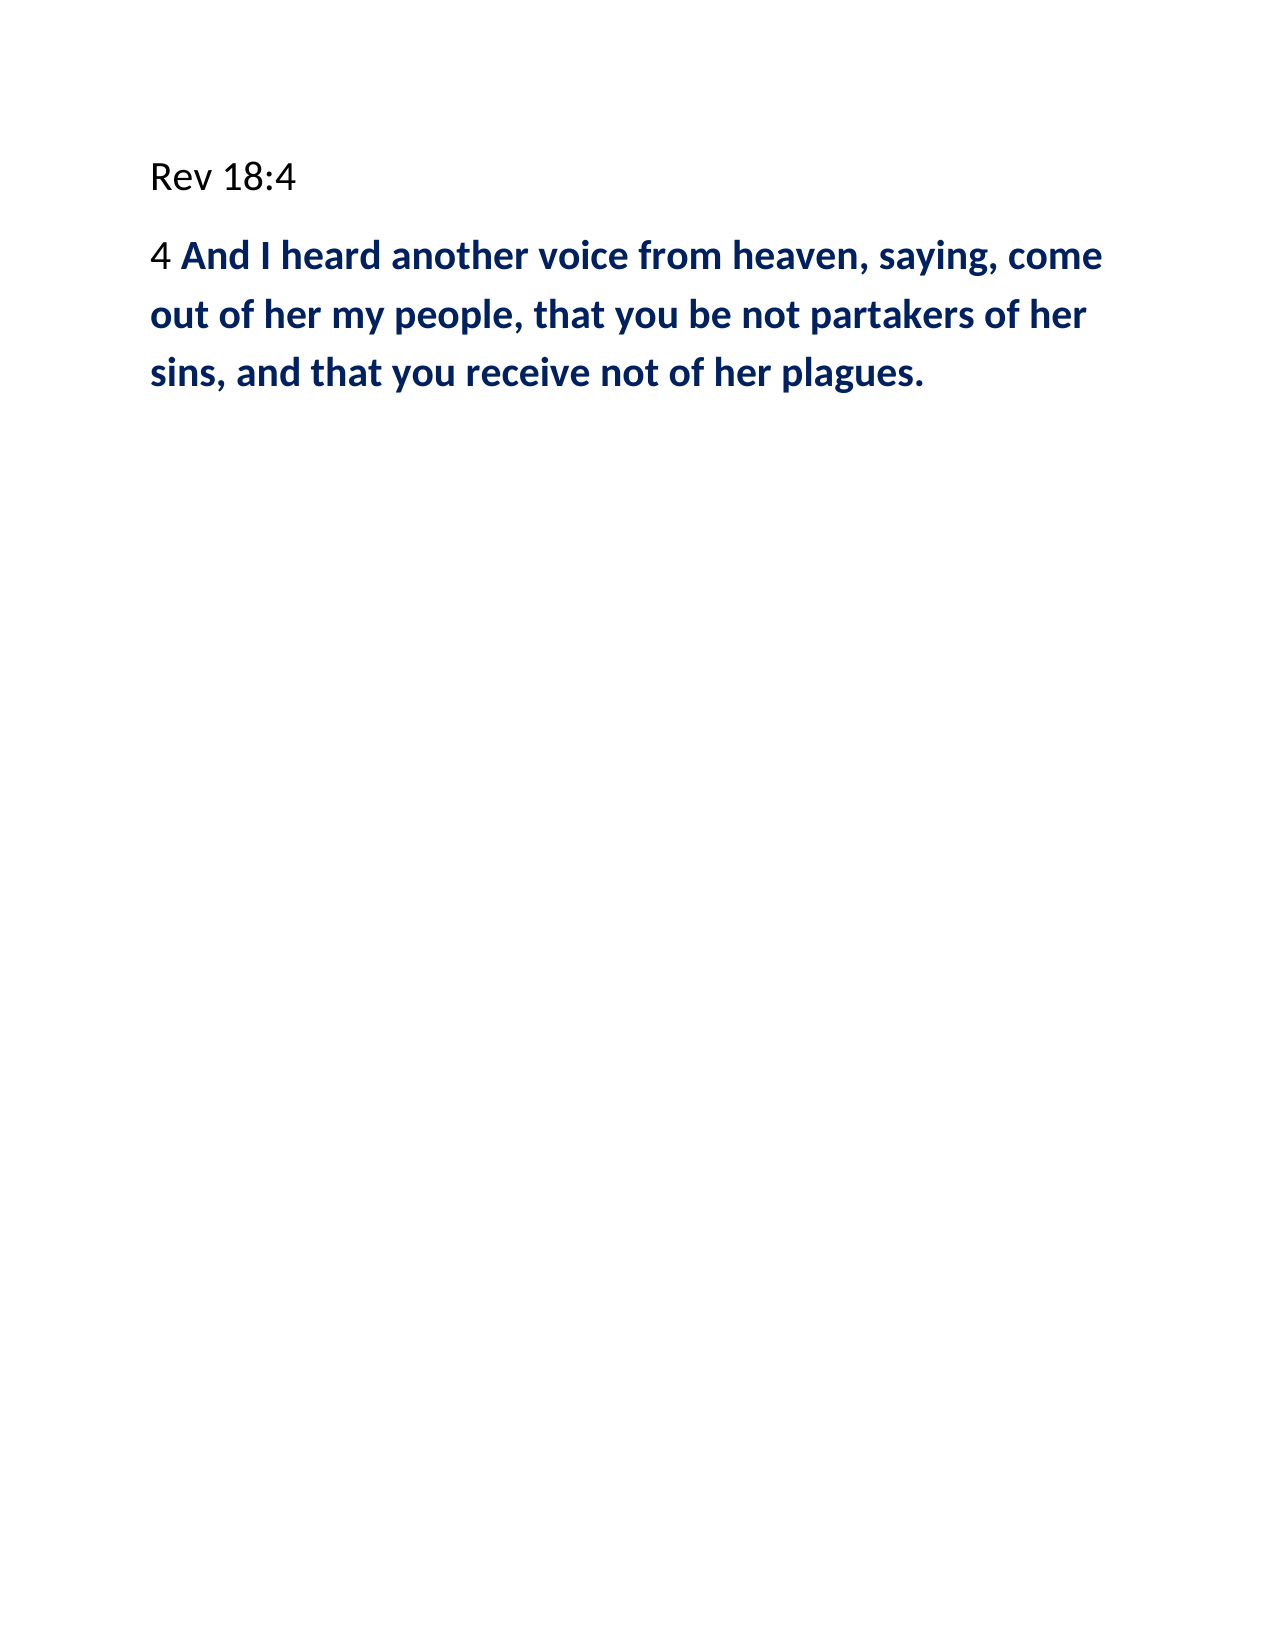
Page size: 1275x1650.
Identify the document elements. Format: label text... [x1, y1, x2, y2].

text 4 And I heard another voice from heaven, saying, come out of her my people, that you be not partakers of her sins, and that you receive not of her plagues. [150, 229, 1125, 397]
text Rev 18:4 [150, 150, 1125, 201]
